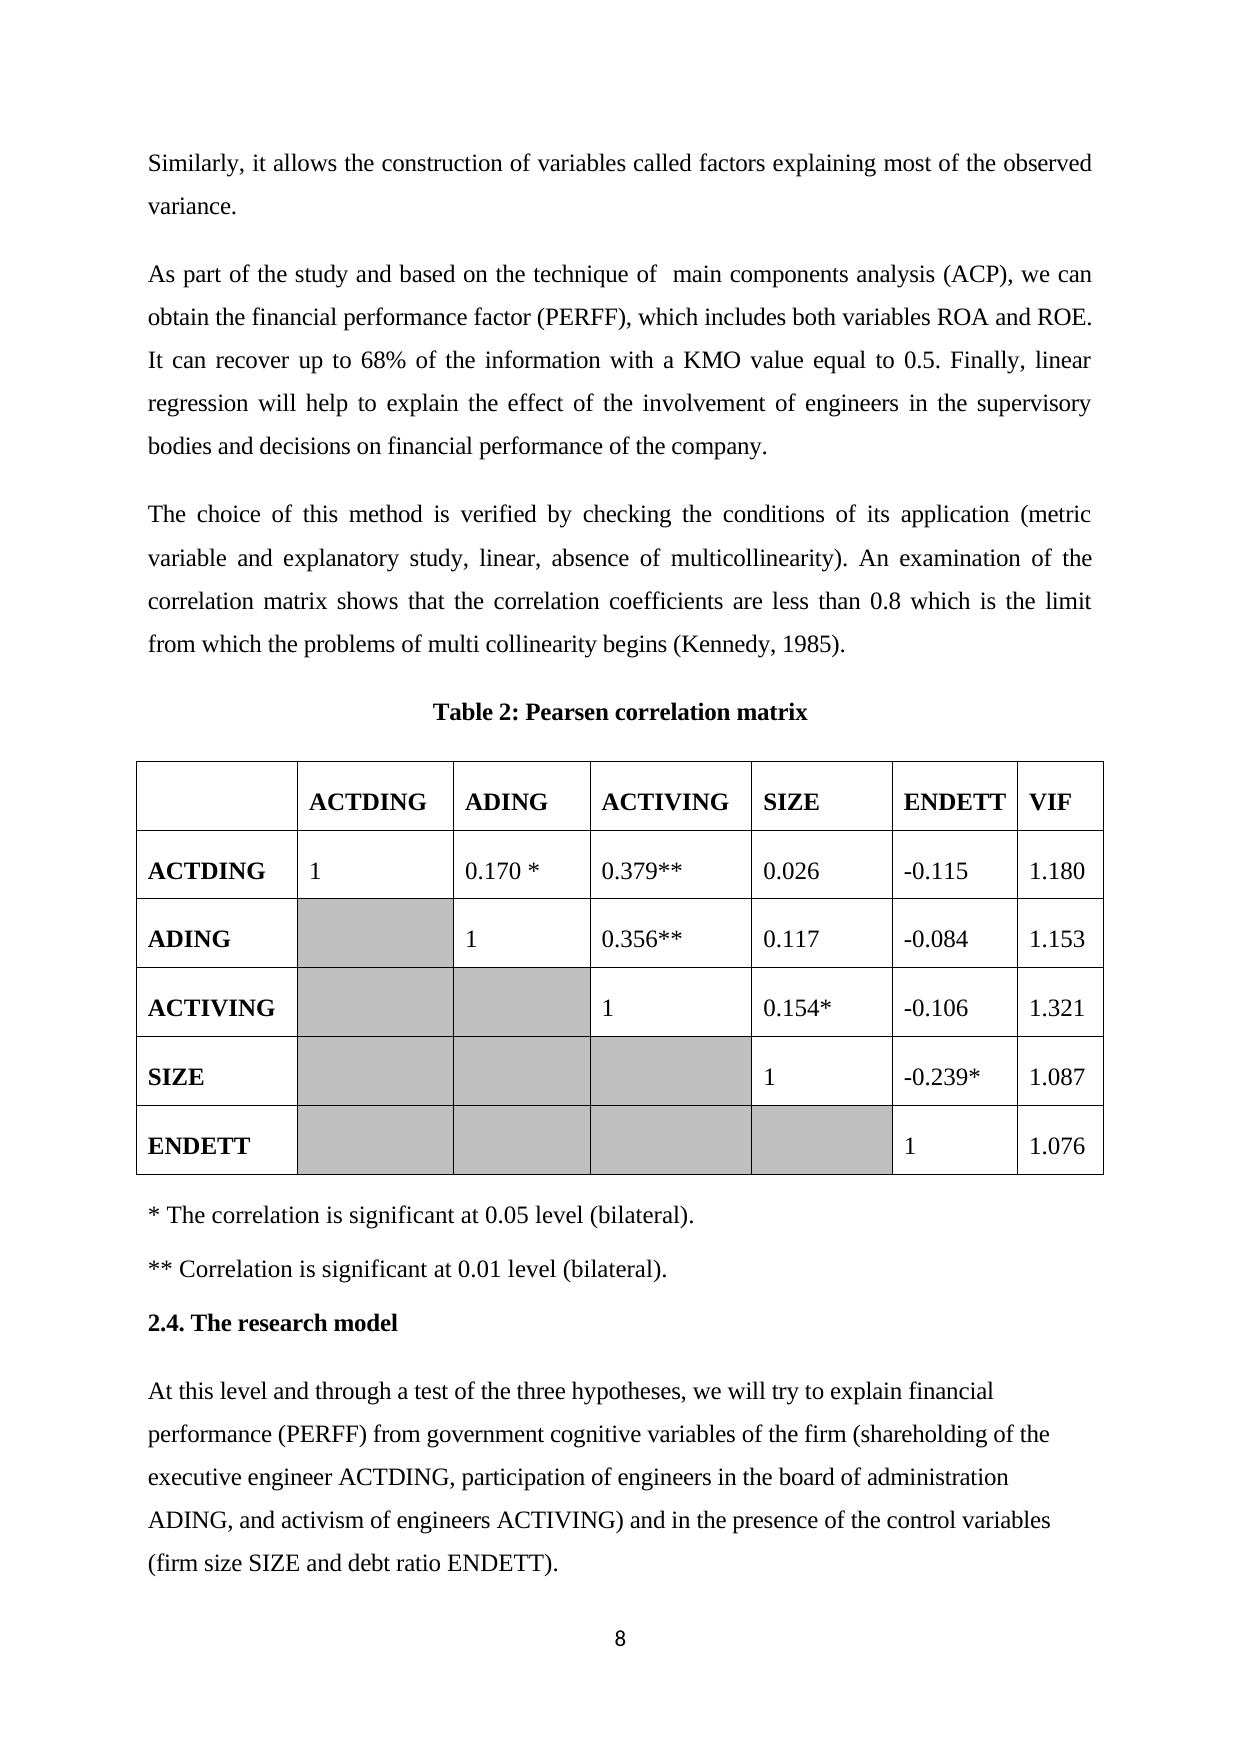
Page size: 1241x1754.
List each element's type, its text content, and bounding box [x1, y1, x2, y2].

table_header ADING [454, 762, 590, 830]
table_header ACTDING [298, 762, 453, 830]
table_cell [298, 968, 453, 1036]
table_cell [454, 1106, 590, 1174]
table_cell [591, 1106, 751, 1174]
table_cell 0.117 [752, 899, 892, 967]
table_cell [298, 1106, 453, 1174]
table_cell 0.170 * [454, 831, 590, 898]
table_cell SIZE [137, 1037, 297, 1105]
table_cell ADING [137, 899, 297, 967]
table_header ACTIVING [591, 762, 751, 830]
table_cell -0.239* [893, 1037, 1017, 1105]
text Table 2: Pearsen correlation matrix [148, 697, 1093, 726]
table_cell 0.356** [591, 899, 751, 967]
table_header ENDETT [893, 762, 1017, 830]
table_cell 1 [298, 831, 453, 898]
table_cell 1.153 [1018, 899, 1103, 967]
table_cell 1 [591, 968, 751, 1036]
text The choice of this method is verified by checking the conditions of its application (metric variable and explanatory study, linear, absence of multicollinearity). An examination of the correlation matrix shows that the correlation coefficients are less than 0.8 which is the limit from which the problems of multi collinearity begins (Kennedy, 1985). [148, 499, 1093, 658]
table_cell -0.106 [893, 968, 1017, 1036]
table_cell -0.115 [893, 831, 1017, 898]
table_header [137, 762, 297, 830]
table_cell 1.076 [1018, 1106, 1103, 1174]
table_cell 0.026 [752, 831, 892, 898]
text At this level and through a test of the three hypotheses, we will try to explain financial performance (PERFF) from government cognitive variables of the firm (shareholding of the executive engineer ACTDING, participation of engineers in the board of administration ADING, and activism of engineers ACTIVING) and in the presence of the control variables (firm size SIZE and debt ratio ENDETT). [148, 1376, 1093, 1577]
table_header VIF [1018, 762, 1103, 830]
table_cell [454, 968, 590, 1036]
table_cell 0.154* [752, 968, 892, 1036]
table_cell [591, 1037, 751, 1105]
table_cell [454, 1037, 590, 1105]
table_cell ACTIVING [137, 968, 297, 1036]
text * The correlation is significant at 0.05 level (bilateral). [148, 1200, 1093, 1229]
table_cell 1.087 [1018, 1037, 1103, 1105]
table_cell 0.379** [591, 831, 751, 898]
table_cell 1.180 [1018, 831, 1103, 898]
table_cell 1.321 [1018, 968, 1103, 1036]
table_cell ACTDING [137, 831, 297, 898]
table_cell [298, 1037, 453, 1105]
table_cell [298, 899, 453, 967]
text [148, 148, 1093, 219]
table_cell 1 [893, 1106, 1017, 1174]
table_cell ENDETT [137, 1106, 297, 1174]
text 2.4. The research model [148, 1308, 1093, 1336]
table_cell 1 [752, 1037, 892, 1105]
table_cell 1 [454, 899, 590, 967]
table_cell -0.084 [893, 899, 1017, 967]
text As part of the study and based on the technique of main components analysis (ACP), we can obtain the financial performance factor (PERFF), which includes both variables ROA and ROE. It can recover up to 68% of the information with a KMO value equal to 0.5. Finally, linear regression will help to explain the effect of the involvement of engineers in the supervisory bodies and decisions on financial performance of the company. [148, 259, 1093, 460]
table_header SIZE [752, 762, 892, 830]
text ** Correlation is significant at 0.01 level (bilateral). [148, 1254, 1093, 1283]
table_cell [752, 1106, 892, 1174]
